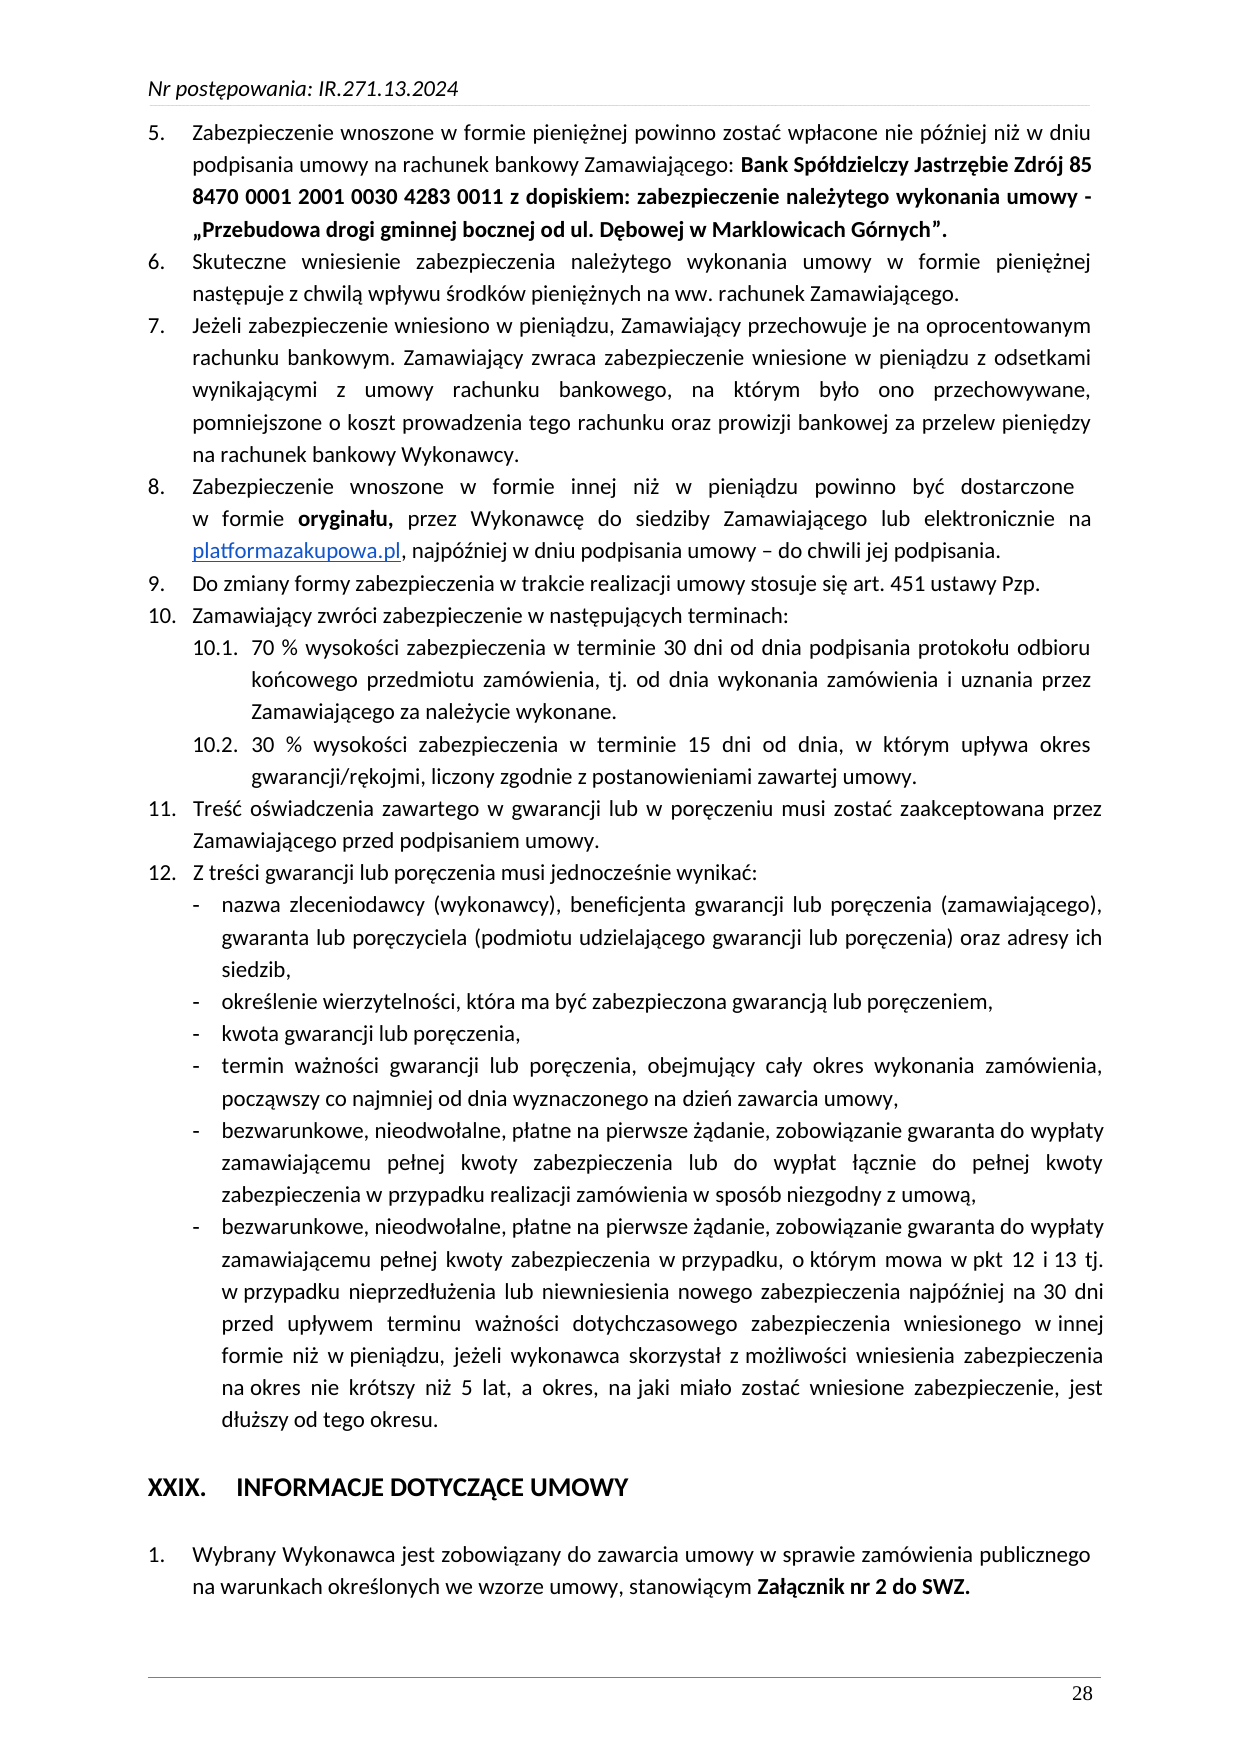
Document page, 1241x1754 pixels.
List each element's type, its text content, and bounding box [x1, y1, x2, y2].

list bezwarunkowe, nieodwołalne, płatne na pierwsze żądanie, zobowiązanie gwaranta do wypłaty zamawiającemu pełnej kwoty zabezpieczenia lub do wypłat łącznie do pełnej kwoty zabezpieczenia w przypadku realizacji zamówienia w sposób niezgodny z umową, [192, 1116, 1104, 1208]
list 70 % wysokości zabezpieczenia w terminie 30 dni od dnia podpisania protokołu odbioru końcowego przedmiotu zamówienia, tj. od dnia wykonania zamówienia i uznania przez Zamawiającego za należycie wykonane. [192, 633, 1093, 726]
list termin ważności gwarancji lub poręczenia, obejmujący cały okres wykonania zamówienia, począwszy co najmniej od dnia wyznaczonego na dzień zawarcia umowy, [192, 1052, 1104, 1112]
list nazwa zleceniodawcy (wykonawcy), beneficjenta gwarancji lub poręczenia (zamawiającego), gwaranta lub poręczyciela (podmiotu udzielającego gwarancji lub poręczenia) oraz adresy ich siedzib, [192, 891, 1104, 983]
list Zamawiający zwróci zabezpieczenie w następujących terminach: [148, 601, 1093, 629]
list Zabezpieczenie wnoszone w formie pieniężnej powinno zostać wpłacone nie później niż w dniu podpisania umowy na rachunek bankowy Zamawiającego: Bank Spółdzielczy Jastrzębie Zdrój 85 8470 0001 2001 0030 4283 0011 z dopiskiem: zabezpieczenie należytego wykonania umowy - „Przebudowa drogi gminnej bocznej od ul. Dębowej w Marklowicach Górnych”. [148, 118, 1093, 243]
subtitle INFORMACJE DOTYCZĄCE UMOWY [148, 1470, 1093, 1503]
list kwota gwarancji lub poręczenia, [192, 1019, 1104, 1047]
list Zabezpieczenie wnoszone w formie innej niż w pieniądzu powinno być dostarczone w formie oryginału, przez Wykonawcę do siedziby Zamawiającego lub elektronicznie na platformazakupowa.pl, najpóźniej w dniu podpisania umowy – do chwili jej podpisania. [148, 472, 1093, 564]
list bezwarunkowe, nieodwołalne, płatne na pierwsze żądanie, zobowiązanie gwaranta do wypłaty zamawiającemu pełnej kwoty zabezpieczenia w przypadku, o którym mowa w pkt 12 i 13 tj. w przypadku nieprzedłużenia lub niewniesienia nowego zabezpieczenia najpóźniej na 30 dni przed upływem terminu ważności dotychczasowego zabezpieczenia wniesionego w innej formie niż w pieniądzu, jeżeli wykonawca skorzystał z możliwości wniesienia zabezpieczenia na okres nie krótszy niż 5 lat, a okres, na jaki miało zostać wniesione zabezpieczenie, jest dłuższy od tego okresu. [192, 1212, 1104, 1434]
list Treść oświadczenia zawartego w gwarancji lub w poręczeniu musi zostać zaakceptowana przez Zamawiającego przed podpisaniem umowy. [148, 794, 1104, 854]
list określenie wierzytelności, która ma być zabezpieczona gwarancją lub poręczeniem, [192, 987, 1104, 1015]
list Z treści gwarancji lub poręczenia musi jednocześnie wynikać: [148, 858, 1104, 886]
list Jeżeli zabezpieczenie wniesiono w pieniądzu, Zamawiający przechowuje je na oprocentowanym rachunku bankowym. Zamawiający zwraca zabezpieczenie wniesione w pieniądzu z odsetkami wynikającymi z umowy rachunku bankowego, na którym było ono przechowywane, pomniejszone o koszt prowadzenia tego rachunku oraz prowizji bankowej za przelew pieniędzy na rachunek bankowy Wykonawcy. [148, 311, 1093, 468]
list 30 % wysokości zabezpieczenia w terminie 15 dni od dnia, w którym upływa okres gwarancji/rękojmi, liczony zgodnie z postanowieniami zawartej umowy. [192, 730, 1093, 790]
list Do zmiany formy zabezpieczenia w trakcie realizacji umowy stosuje się art. 451 ustawy Pzp. [148, 569, 1093, 597]
list Skuteczne wniesienie zabezpieczenia należytego wykonania umowy w formie pieniężnej następuje z chwilą wpływu środków pieniężnych na ww. rachunek Zamawiającego. [148, 247, 1093, 307]
list Wybrany Wykonawca jest zobowiązany do zawarcia umowy w sprawie zamówienia publicznego na warunkach określonych we wzorze umowy, stanowiącym Załącznik nr 2 do SWZ. [148, 1540, 1093, 1600]
